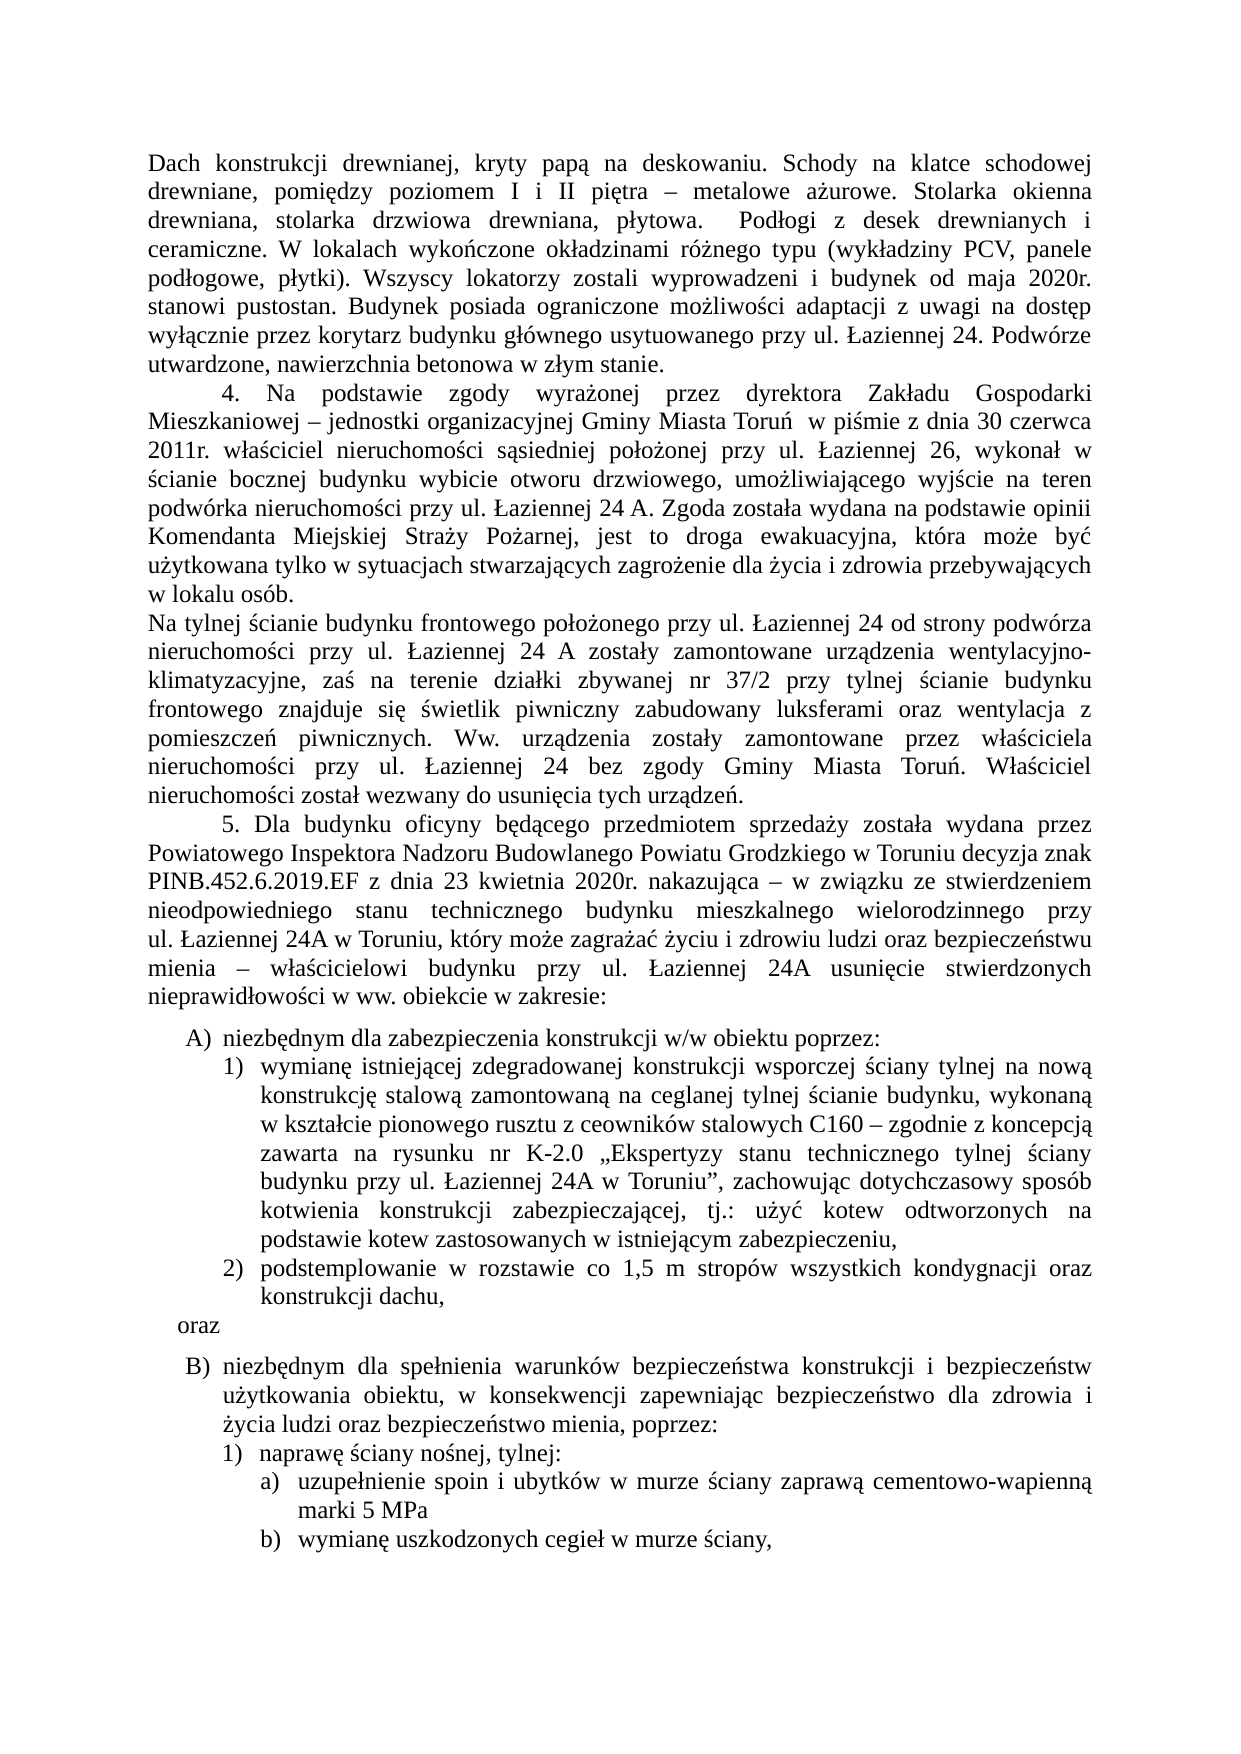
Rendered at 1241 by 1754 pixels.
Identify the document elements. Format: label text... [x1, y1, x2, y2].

list wymianę istniejącej zdegradowanej konstrukcji wsporczej ściany tylnej na nową konstrukcję stalową zamontowaną na ceglanej tylnej ścianie budynku, wykonaną w kształcie pionowego rusztu z ceowników stalowych C160 – zgodnie z koncepcją zawarta na rysunku nr K-2.0 „Ekspertyzy stanu technicznego tylnej ściany budynku przy ul. Łaziennej 24A w Toruniu”, zachowując dotychczasowy sposób kotwienia konstrukcji zabezpieczającej, tj.: użyć kotew odtworzonych na podstawie kotew zastosowanych w istniejącym zabezpieczeniu, [223, 1051, 1093, 1253]
list naprawę ściany nośnej, tylnej: [222, 1438, 1093, 1466]
text oraz [177, 1310, 1093, 1339]
list podstemplowanie w rozstawie co 1,5 m stropów wszystkich kondygnacji oraz konstrukcji dachu, [223, 1253, 1093, 1310]
list niezbędnym dla zabezpieczenia konstrukcji w/w obiektu poprzez: [185, 1023, 1093, 1051]
text 5. Dla budynku oficyny będącego przedmiotem sprzedaży została wydana przez Powiatowego Inspektora Nadzoru Budowlanego Powiatu Grodzkiego w Toruniu decyzja znak PINB.452.6.2019.EF z dnia 23 kwietnia 2020r. nakazująca – w związku ze stwierdzeniem nieodpowiedniego stanu technicznego budynku mieszkalnego wielorodzinnego przy ul. Łaziennej 24A w Toruniu, który może zagrażać życiu i zdrowiu ludzi oraz bezpieczeństwu mienia – właścicielowi budynku przy ul. Łaziennej 24A usunięcie stwierdzonych nieprawidłowości w ww. obiekcie w zakresie: [148, 809, 1093, 1010]
list wymianę uszkodzonych cegieł w murze ściany, [260, 1524, 1093, 1553]
text Dach konstrukcji drewnianej, kryty papą na deskowaniu. Schody na klatce schodowej drewniane, pomiędzy poziomem I i II piętra – metalowe ażurowe. Stolarka okienna drewniana, stolarka drzwiowa drewniana, płytowa. Podłogi z desek drewnianych i ceramiczne. W lokalach wykończone okładzinami różnego typu (wykładziny PCV, panele podłogowe, płytki). Wszyscy lokatorzy zostali wyprowadzeni i budynek od maja 2020r. stanowi pustostan. Budynek posiada ograniczone możliwości adaptacji z uwagi na dostęp wyłącznie przez korytarz budynku głównego usytuowanego przy ul. Łaziennej 24. Podwórze utwardzone, nawierzchnia betonowa w złym stanie. [148, 148, 1093, 378]
list niezbędnym dla spełnienia warunków bezpieczeństwa konstrukcji i bezpieczeństw użytkowania obiektu, w konsekwencji zapewniając bezpieczeństwo dla zdrowia i życia ludzi oraz bezpieczeństwo mienia, poprzez: [185, 1351, 1093, 1438]
list uzupełnienie spoin i ubytków w murze ściany zaprawą cementowo-wapienną marki 5 MPa [260, 1466, 1093, 1524]
text Na tylnej ścianie budynku frontowego położonego przy ul. Łaziennej 24 od strony podwórza nieruchomości przy ul. Łaziennej 24 A zostały zamontowane urządzenia wentylacyjno-klimatyzacyjne, zaś na terenie działki zbywanej nr 37/2 przy tylnej ścianie budynku frontowego znajduje się świetlik piwniczny zabudowany luksferami oraz wentylacja z pomieszczeń piwnicznych. Ww. urządzenia zostały zamontowane przez właściciela nieruchomości przy ul. Łaziennej 24 bez zgody Gminy Miasta Toruń. Właściciel nieruchomości został wezwany do usunięcia tych urządzeń. [148, 608, 1093, 809]
text 4. Na podstawie zgody wyrażonej przez dyrektora Zakładu Gospodarki Mieszkaniowej – jednostki organizacyjnej Gminy Miasta Toruń w piśmie z dnia 30 czerwca 2011r. właściciel nieruchomości sąsiedniej położonej przy ul. Łaziennej 26, wykonał w ścianie bocznej budynku wybicie otworu drzwiowego, umożliwiającego wyjście na teren podwórka nieruchomości przy ul. Łaziennej 24 A. Zgoda została wydana na podstawie opinii Komendanta Miejskiej Straży Pożarnej, jest to droga ewakuacyjna, która może być użytkowana tylko w sytuacjach stwarzających zagrożenie dla życia i zdrowia przebywających w lokalu osób. [148, 378, 1093, 608]
